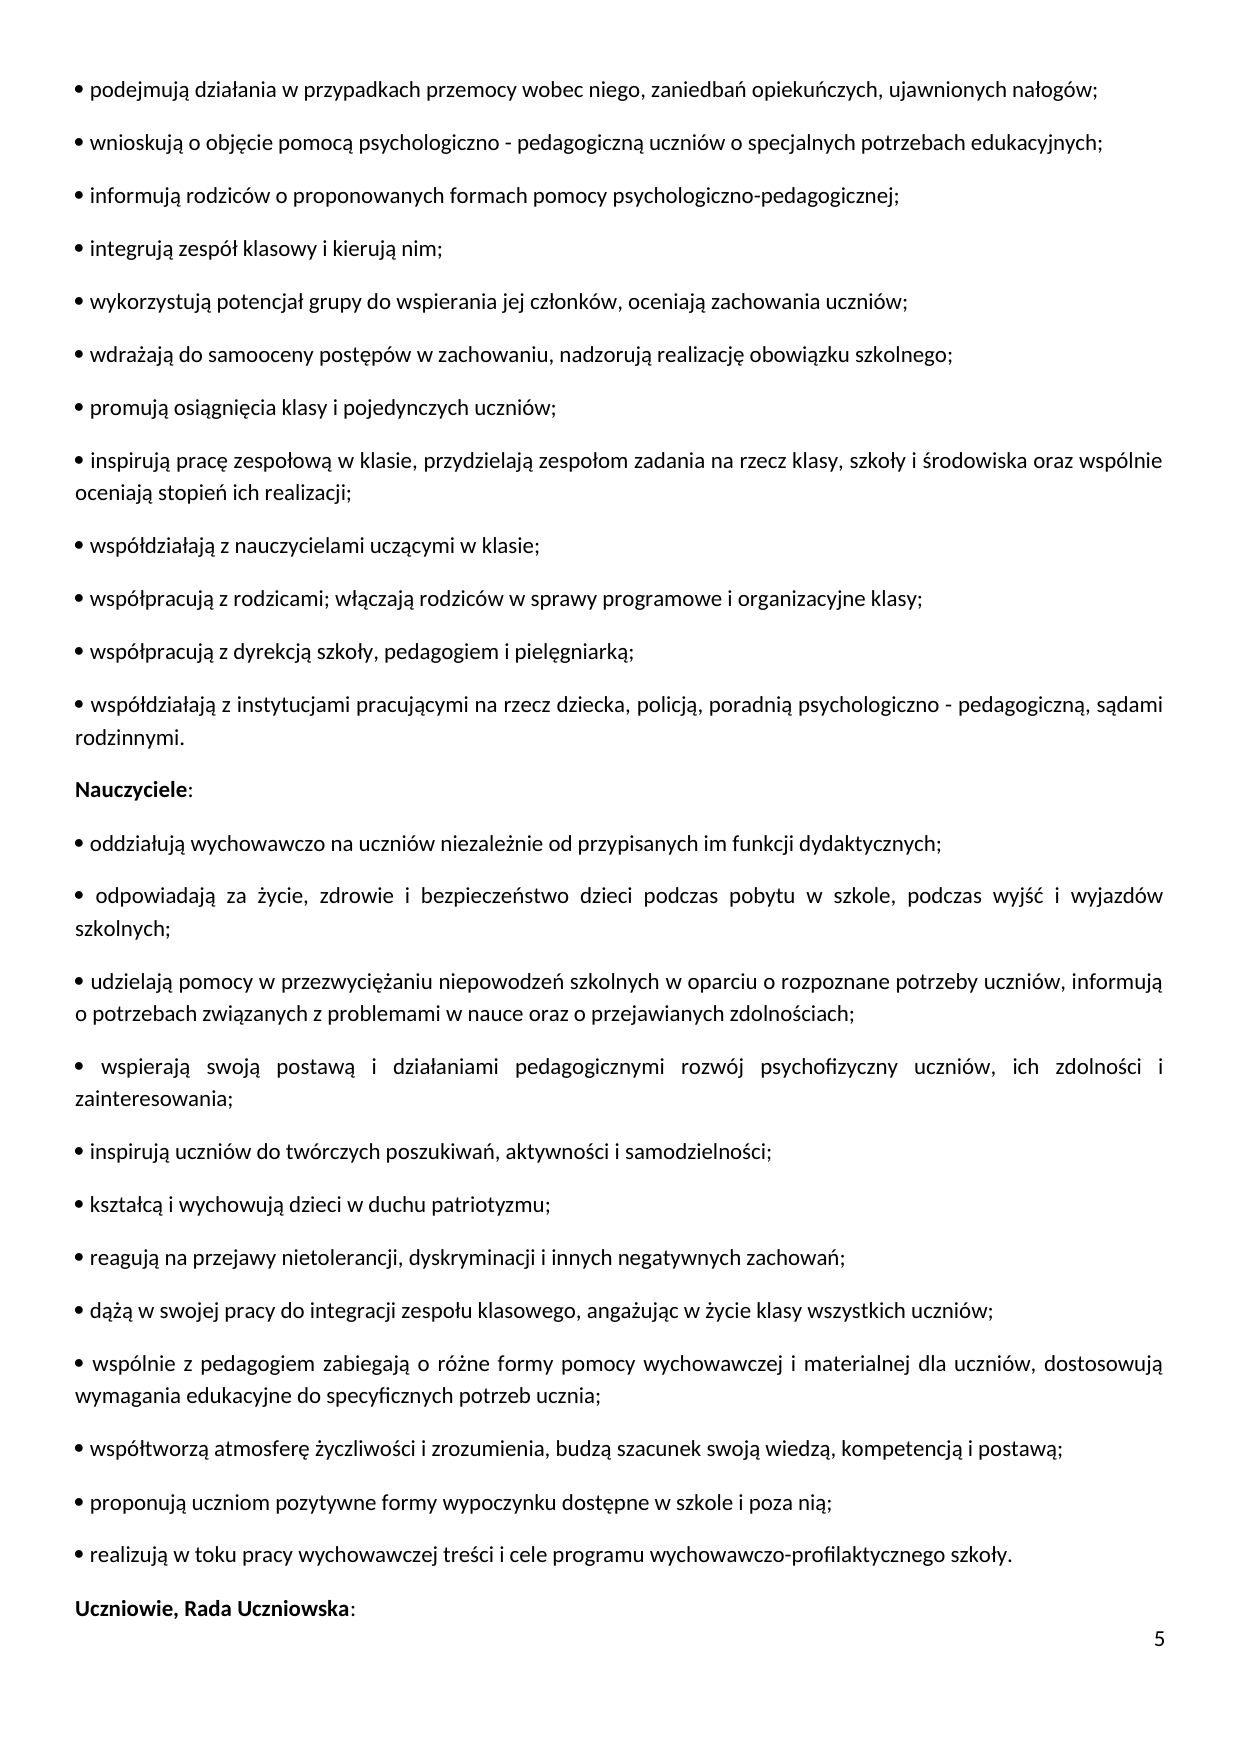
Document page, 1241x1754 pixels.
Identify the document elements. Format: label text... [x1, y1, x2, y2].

text oddziałują wychowawczo na uczniów niezależnie od przypisanych im funkcji dydaktycznych; [75, 829, 1165, 857]
text odpowiadają za życie, zdrowie i bezpieczeństwo dzieci podczas pobytu w szkole, podczas wyjść i wyjazdów szkolnych; [75, 882, 1165, 942]
text współpracują z rodzicami; włączają rodziców w sprawy programowe i organizacyjne klasy; [75, 584, 1165, 612]
text wspólnie z pedagogiem zabiegają o różne formy pomocy wychowawczej i materialnej dla uczniów, dostosowują wymagania edukacyjne do specyficznych potrzeb ucznia; [75, 1349, 1165, 1409]
text proponują uczniom pozytywne formy wypoczynku dostępne w szkole i poza nią; [75, 1488, 1165, 1516]
text reagują na przejawy nietolerancji, dyskryminacji i innych negatywnych zachowań; [75, 1243, 1165, 1271]
text wdrażają do samooceny postępów w zachowaniu, nadzorują realizację obowiązku szkolnego; [75, 340, 1165, 368]
text promują osiągnięcia klasy i pojedynczych uczniów; [75, 393, 1165, 421]
text integrują zespół klasowy i kierują nim; [75, 234, 1165, 262]
text współpracują z dyrekcją szkoły, pedagogiem i pielęgniarką; [75, 637, 1165, 665]
text dążą w swojej pracy do integracji zespołu klasowego, angażując w życie klasy wszystkich uczniów; [75, 1296, 1165, 1324]
text udzielają pomocy w przezwyciężaniu niepowodzeń szkolnych w oparciu o rozpoznane potrzeby uczniów, informują o potrzebach związanych z problemami w nauce oraz o przejawianych zdolnościach; [75, 967, 1165, 1027]
text wspierają swoją postawą i działaniami pedagogicznymi rozwój psychofizyczny uczniów, ich zdolności i zainteresowania; [75, 1052, 1165, 1112]
text inspirują pracę zespołową w klasie, przydzielają zespołom zadania na rzecz klasy, szkoły i środowiska oraz wspólnie oceniają stopień ich realizacji; [75, 446, 1165, 506]
text współdziałają z nauczycielami uczącymi w klasie; [75, 531, 1165, 559]
text Nauczyciele: [75, 776, 1165, 804]
text inspirują uczniów do twórczych poszukiwań, aktywności i samodzielności; [75, 1137, 1165, 1165]
text wnioskują o objęcie pomocą psychologiczno - pedagogiczną uczniów o specjalnych potrzebach edukacyjnych; [75, 128, 1165, 156]
text realizują w toku pracy wychowawczej treści i cele programu wychowawczo-profilaktycznego szkoły. [75, 1541, 1165, 1569]
text informują rodziców o proponowanych formach pomocy psychologiczno-pedagogicznej; [75, 181, 1165, 209]
text Uczniowie, Rada Uczniowska: [75, 1594, 1165, 1622]
text podejmują działania w przypadkach przemocy wobec niego, zaniedbań opiekuńczych, ujawnionych nałogów; [75, 75, 1165, 103]
text kształcą i wychowują dzieci w duchu patriotyzmu; [75, 1190, 1165, 1218]
text współdziałają z instytucjami pracującymi na rzecz dziecka, policją, poradnią psychologiczno - pedagogiczną, sądami rodzinnymi. [75, 690, 1165, 751]
text współtworzą atmosferę życzliwości i zrozumienia, budzą szacunek swoją wiedzą, kompetencją i postawą; [75, 1434, 1165, 1463]
text wykorzystują potencjał grupy do wspierania jej członków, oceniają zachowania uczniów; [75, 287, 1165, 315]
